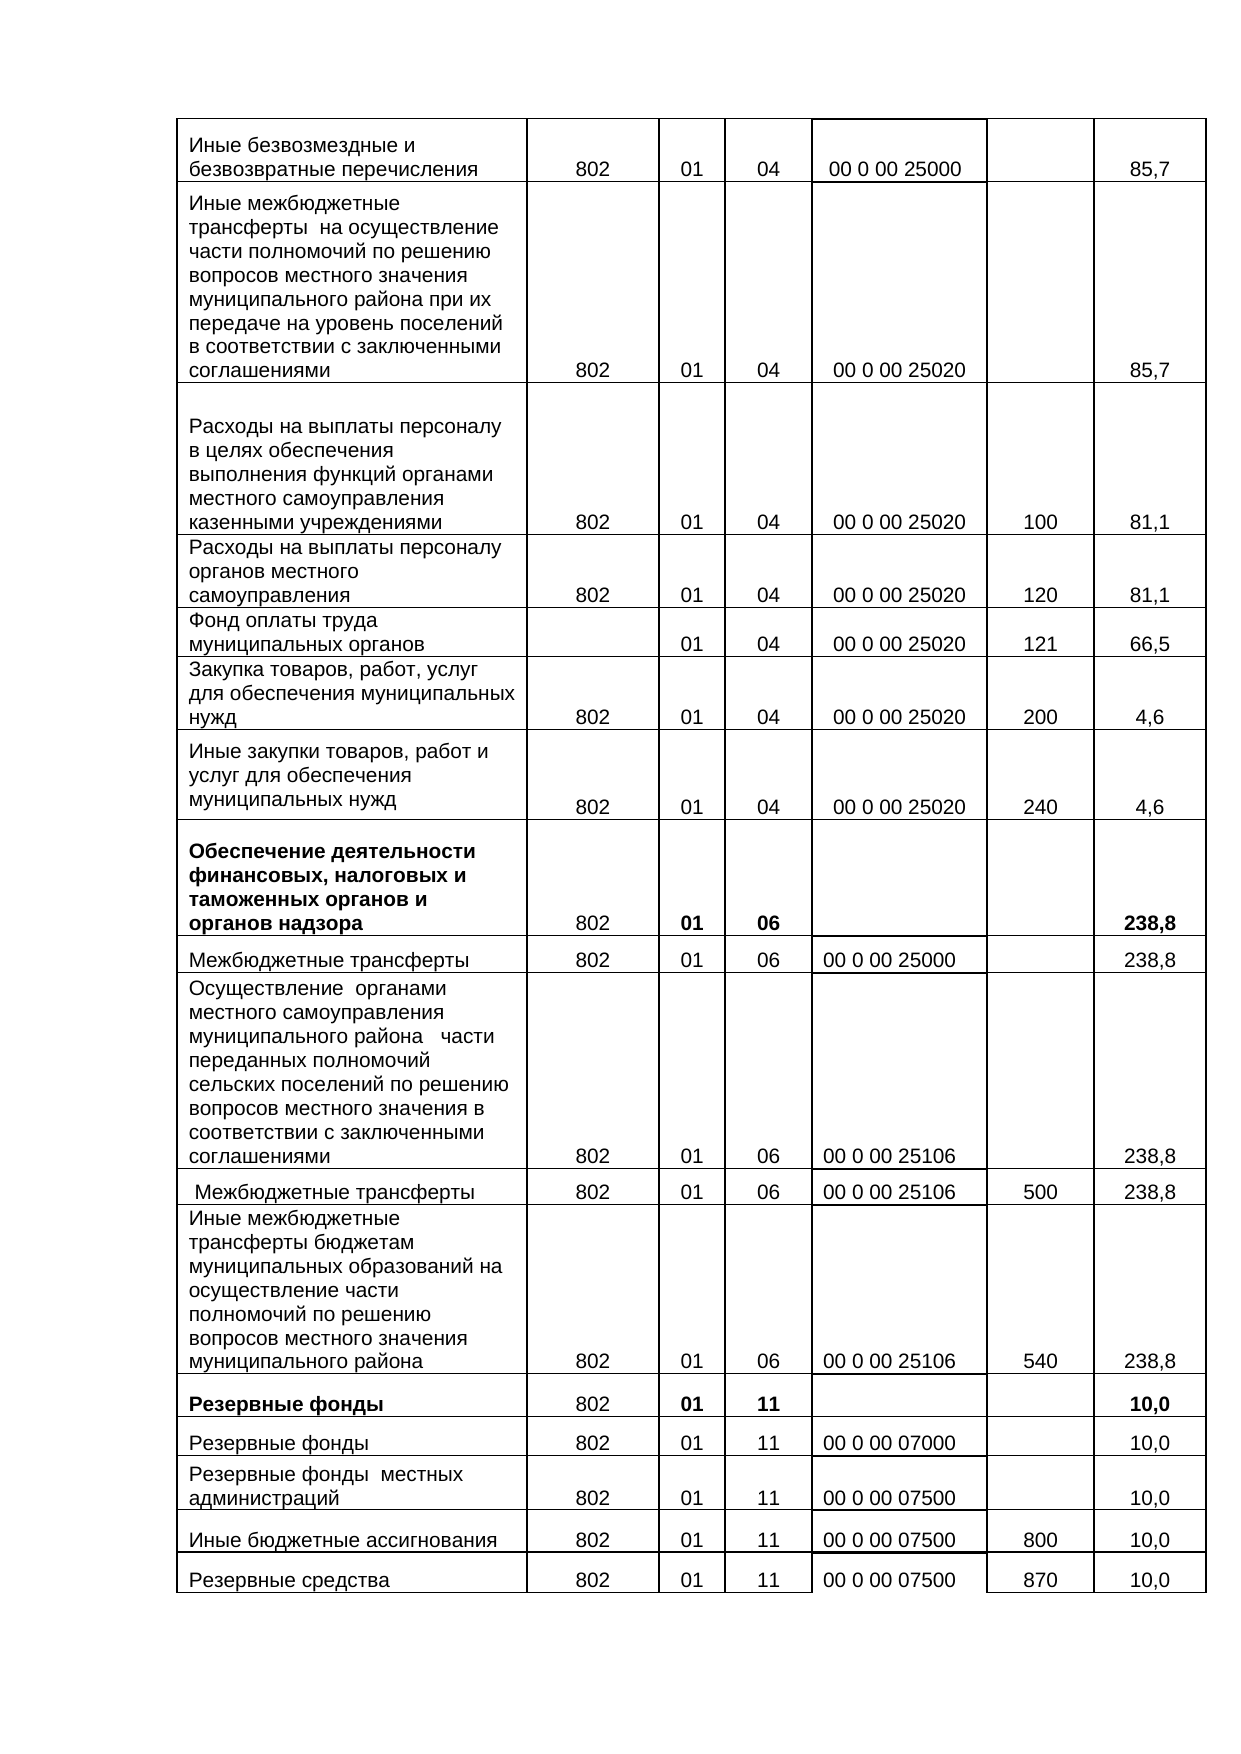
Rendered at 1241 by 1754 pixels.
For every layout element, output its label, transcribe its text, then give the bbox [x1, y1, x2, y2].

table_cell 06 [726, 1205, 811, 1373]
table_cell [988, 1374, 1093, 1416]
table_cell 802 [528, 182, 658, 382]
table_cell Иные бюджетные ассигнования [178, 1510, 526, 1551]
table_cell 11 [726, 1456, 811, 1509]
table_cell 01 [660, 1205, 724, 1373]
table_cell 802 [528, 383, 658, 534]
table_cell 500 [988, 1169, 1093, 1203]
table_cell 4,6 [1095, 730, 1205, 819]
table_cell [988, 820, 1093, 935]
table_cell Резервные фонды [178, 1374, 526, 1416]
table_cell [988, 973, 1093, 1168]
table_cell 81,1 [1095, 383, 1205, 534]
table_cell 04 [726, 119, 811, 181]
table_cell 01 [660, 1553, 724, 1592]
table_cell 802 [528, 657, 658, 728]
table_cell 11 [726, 1510, 811, 1551]
table_cell 85,7 [1095, 119, 1205, 181]
table_cell 04 [726, 730, 811, 819]
table_cell 01 [660, 730, 724, 819]
table_cell 04 [726, 535, 811, 607]
table_cell 10,0 [1095, 1456, 1205, 1509]
table_cell 802 [528, 1374, 658, 1416]
table_cell 01 [660, 608, 724, 656]
table_cell 540 [988, 1205, 1093, 1373]
table_cell 802 [528, 1456, 658, 1509]
table_cell Межбюджетные трансферты [178, 936, 526, 972]
table_cell 802 [528, 1417, 658, 1454]
table_cell 00 0 00 25020 [813, 657, 986, 728]
table_cell Расходы на выплаты персоналу органов местного самоуправления [178, 535, 526, 607]
table_cell 10,0 [1095, 1510, 1205, 1551]
table_cell 66,5 [1095, 608, 1205, 656]
table_cell Резервные средства [178, 1553, 526, 1592]
table_cell 00 0 00 25106 [813, 974, 986, 1168]
table_cell 06 [726, 936, 811, 972]
table_cell 01 [660, 383, 724, 534]
table_cell [988, 182, 1093, 382]
table_cell 00 0 00 25020 [813, 535, 986, 607]
table_cell 802 [528, 730, 658, 819]
table_cell 04 [726, 182, 811, 382]
table_cell 802 [528, 973, 658, 1168]
table_cell 10,0 [1095, 1553, 1205, 1592]
table_cell 85,7 [1095, 182, 1205, 382]
table_cell 802 [528, 1169, 658, 1203]
table_cell 11 [726, 1553, 811, 1592]
table_cell [988, 1456, 1093, 1509]
table_cell [813, 820, 986, 935]
table_cell 06 [726, 820, 811, 935]
table_cell 00 0 00 07500 [813, 1457, 986, 1509]
table_cell Иные безвозмездные и безвозвратные перечисления [178, 119, 526, 181]
table_cell 238,8 [1095, 936, 1205, 972]
table_cell 802 [528, 820, 658, 935]
table_cell 00 0 00 25020 [813, 730, 986, 819]
table_cell 100 [988, 383, 1093, 534]
table_cell 238,8 [1095, 820, 1205, 935]
table_cell 238,8 [1095, 1205, 1205, 1373]
table_cell Резервные фонды [178, 1417, 526, 1454]
table_cell 870 [988, 1553, 1093, 1592]
table_cell Резервные фонды местных администраций [178, 1456, 526, 1509]
table_cell 04 [726, 383, 811, 534]
table_cell Обеспечение деятельности финансовых, налоговых и таможенных органов и органов надзора [178, 820, 526, 935]
table_cell 4,6 [1095, 657, 1205, 728]
table_cell 121 [988, 608, 1093, 656]
table_cell 01 [660, 119, 724, 181]
table_cell 00 0 00 25000 [813, 120, 986, 181]
table_cell 240 [988, 730, 1093, 819]
table_cell 01 [660, 657, 724, 728]
table_cell 00 0 00 07500 [813, 1511, 986, 1551]
table_cell 802 [528, 936, 658, 972]
table_cell Фонд оплаты труда муниципальных органов [178, 608, 526, 656]
table_cell [988, 936, 1093, 972]
table_cell 11 [726, 1417, 811, 1454]
table_cell 10,0 [1095, 1374, 1205, 1416]
table_cell [813, 1375, 986, 1416]
table_cell 04 [726, 657, 811, 728]
table_cell 120 [988, 535, 1093, 607]
table_cell 200 [988, 657, 1093, 728]
table_cell [988, 119, 1093, 181]
table_cell 00 0 00 25106 [813, 1206, 986, 1373]
table_cell 01 [660, 1510, 724, 1551]
table_cell 802 [528, 535, 658, 607]
table_cell Иные закупки товаров, работ и услуг для обеспечения муниципальных нужд [178, 730, 526, 819]
table_cell 00 0 00 25020 [813, 183, 986, 382]
table_cell 04 [726, 608, 811, 656]
table_cell Иные межбюджетные трансферты бюджетам муниципальных образований на осуществление части полномочий по решению вопросов местного значения муниципального района [178, 1205, 526, 1373]
table_cell 800 [988, 1510, 1093, 1551]
table_cell 01 [660, 936, 724, 972]
table_cell [988, 1417, 1093, 1454]
table_cell 00 0 00 25106 [813, 1170, 986, 1203]
table_cell Осуществление органами местного самоуправления муниципального района части переданных полномочий сельских поселений по решению вопросов местного значения в соответствии с заключенными соглашениями [178, 973, 526, 1168]
table_cell 802 [528, 1510, 658, 1551]
table_cell Расходы на выплаты персоналу в целях обеспечения выполнения функций органами местного самоуправления казенными учреждениями [178, 383, 526, 534]
table_cell 01 [660, 1417, 724, 1454]
table_cell 238,8 [1095, 1169, 1205, 1203]
table_cell 01 [660, 1169, 724, 1203]
table_cell 01 [660, 535, 724, 607]
table_cell 00 0 00 07500 [813, 1554, 986, 1592]
table_cell 06 [726, 973, 811, 1168]
table_cell 01 [660, 820, 724, 935]
table_cell 00 0 00 07000 [813, 1417, 986, 1454]
table_cell 802 [528, 1553, 658, 1592]
table_cell 01 [660, 182, 724, 382]
table_cell Иные межбюджетные трансферты на осуществление части полномочий по решению вопросов местного значения муниципального района при их передаче на уровень поселений в соответствии с заключенными соглашениями [178, 182, 526, 382]
table_cell 802 [528, 119, 658, 181]
table_cell 01 [660, 1456, 724, 1509]
table_cell [528, 608, 658, 656]
table_cell 81,1 [1095, 535, 1205, 607]
table_cell 802 [528, 1205, 658, 1373]
table_cell 00 0 00 25020 [813, 608, 986, 656]
table_cell 01 [660, 973, 724, 1168]
table_cell 00 0 00 25020 [813, 383, 986, 534]
table_cell Закупка товаров, работ, услуг для обеспечения муниципальных нужд [178, 657, 526, 728]
table_cell 00 0 00 25000 [813, 937, 986, 972]
table_cell Межбюджетные трансферты [178, 1169, 526, 1203]
table_cell 06 [726, 1169, 811, 1203]
table_cell 11 [726, 1374, 811, 1416]
table_cell 238,8 [1095, 973, 1205, 1168]
table_cell 01 [660, 1374, 724, 1416]
table_cell 10,0 [1095, 1417, 1205, 1454]
